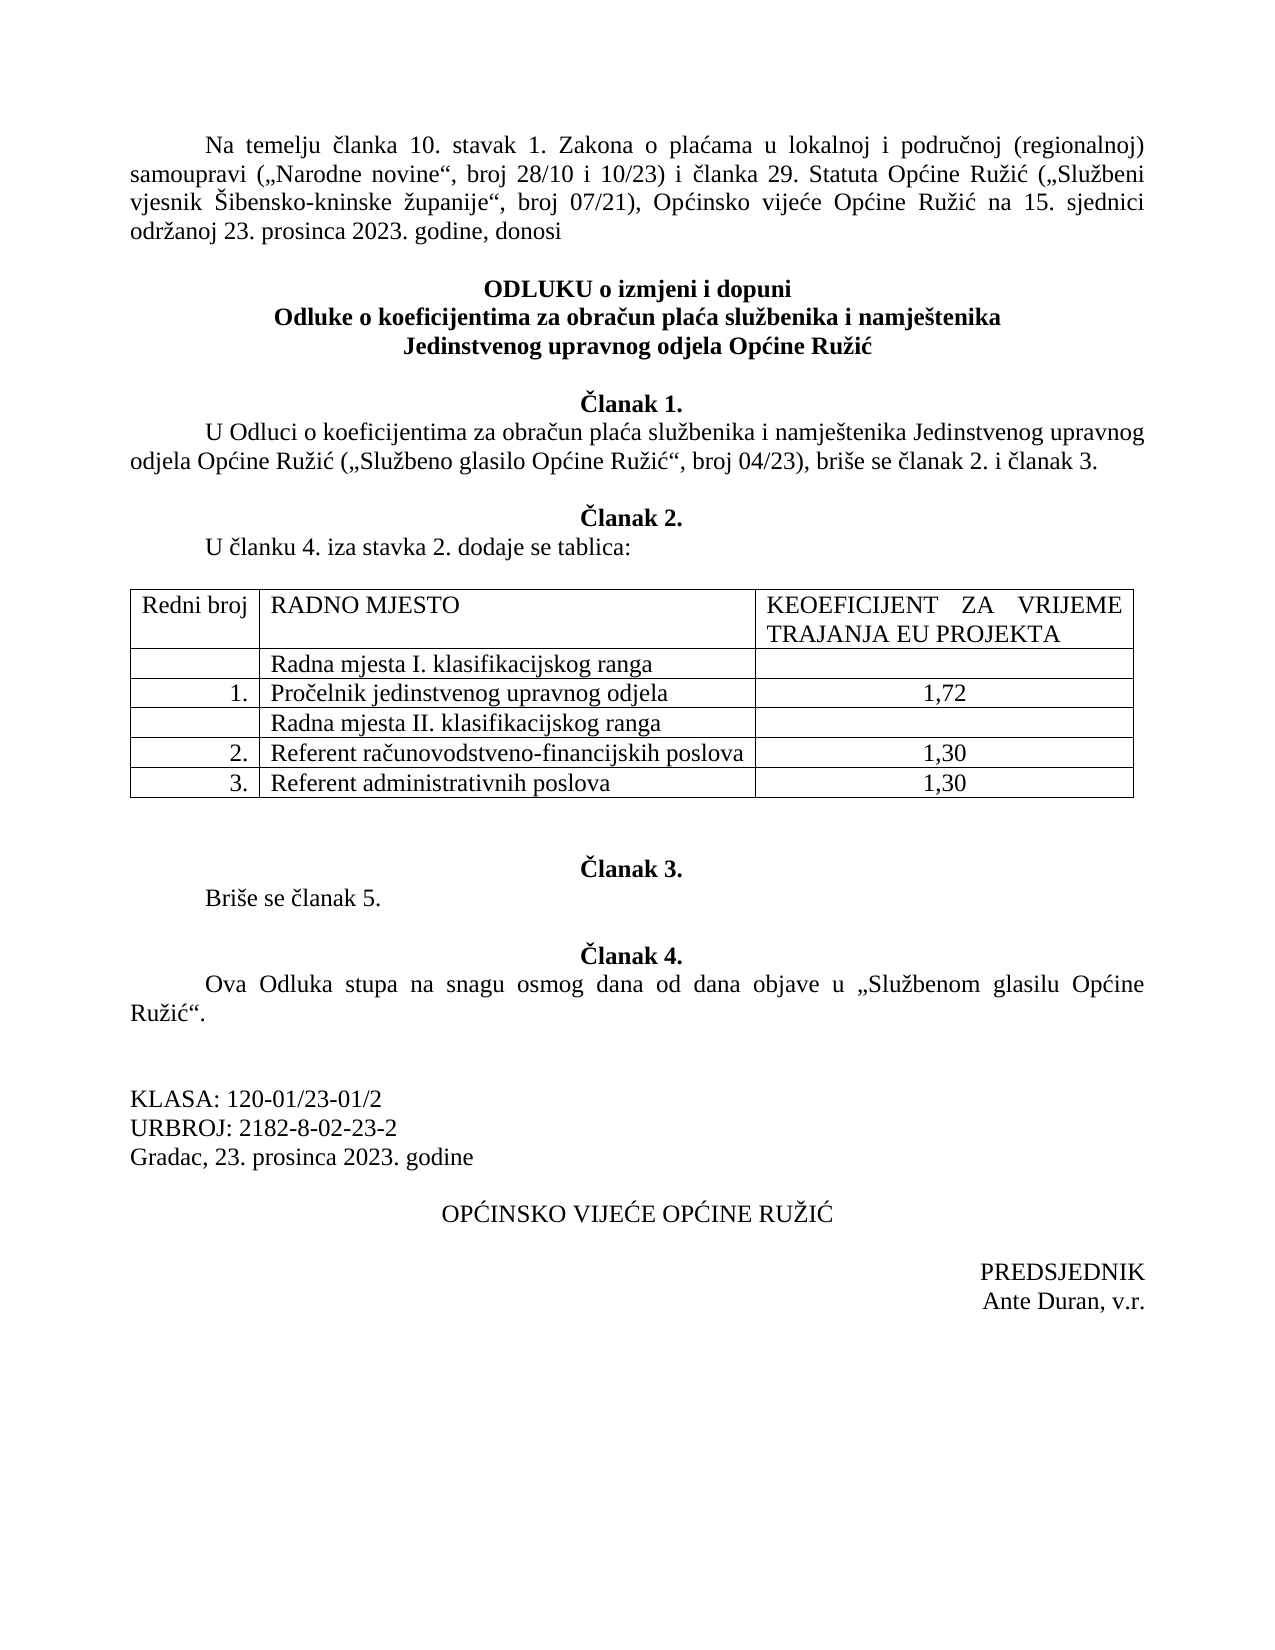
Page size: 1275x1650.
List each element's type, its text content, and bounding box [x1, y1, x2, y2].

table_header Redni broj [131, 590, 259, 648]
text ODLUKU o izmjeni i dopuni [130, 274, 1145, 302]
text URBROJ: 2182-8-02-23-2 [130, 1113, 1145, 1142]
text Ante Duran, v.r. [580, 1286, 1145, 1314]
table_cell [131, 649, 259, 677]
text Članak 4. [130, 941, 1145, 969]
text Na temelju članka 10. stavak 1. Zakona o plaćama u lokalnoj i područnoj (regionalnoj) samoupravi („Narodne novine“, broj 28/10 i 10/23) i članka 29. Statuta Općine Ružić („Službeni vjesnik Šibensko-kninske županije“, broj 07/21), Općinsko vijeće Općine Ružić na 15. sjednici održanoj 23. prosinca 2023. godine, donosi [130, 130, 1145, 245]
table_cell [756, 649, 1133, 677]
table_cell 1. [131, 679, 259, 707]
table_cell 2. [131, 738, 259, 767]
text Članak 2. [505, 503, 1145, 532]
table_header KEOEFICIJENT ZA VRIJEME TRAJANJA EU PROJEKTA [756, 590, 1133, 648]
table_cell 1,72 [756, 679, 1133, 707]
text U Odluci o koeficijentima za obračun plaća službenika i namještenika Jedinstvenog upravnog odjela Općine Ružić („Službeno glasilo Općine Ružić“, broj 04/23), briše se članak 2. i članak 3. [130, 417, 1145, 475]
text Odluke o koeficijentima za obračun plaća službenika i namještenika [130, 302, 1145, 331]
table_cell 3. [131, 768, 259, 797]
text KLASA: 120-01/23-01/2 [130, 1084, 1145, 1113]
table_cell Referent računovodstveno-financijskih poslova [260, 738, 755, 767]
table_cell Referent administrativnih poslova [260, 768, 755, 797]
text U članku 4. iza stavka 2. dodaje se tablica: [130, 532, 1145, 560]
text OPĆINSKO VIJEĆE OPĆINE RUŽIĆ [130, 1199, 1145, 1228]
text Gradac, 23. prosinca 2023. godine [130, 1142, 1145, 1171]
table_cell 1,30 [756, 738, 1133, 767]
text Članak 3. [130, 854, 1145, 883]
text Jedinstvenog upravnog odjela Općine Ružić [130, 331, 1145, 360]
table_cell Pročelnik jedinstvenog upravnog odjela [260, 679, 755, 707]
text PREDSJEDNIK [580, 1257, 1145, 1286]
text Briše se članak 5. [130, 883, 1145, 912]
text Članak 1. [505, 389, 1145, 417]
table_cell Radna mjesta I. klasifikacijskog ranga [260, 649, 755, 677]
table_cell [131, 708, 259, 737]
table_header RADNO MJESTO [260, 590, 755, 648]
text Ova Odluka stupa na snagu osmog dana od dana objave u „Službenom glasilu Općine Ružić“. [130, 969, 1145, 1027]
table_cell Radna mjesta II. klasifikacijskog ranga [260, 708, 755, 737]
table_cell [756, 708, 1133, 737]
table_cell 1,30 [756, 768, 1133, 797]
